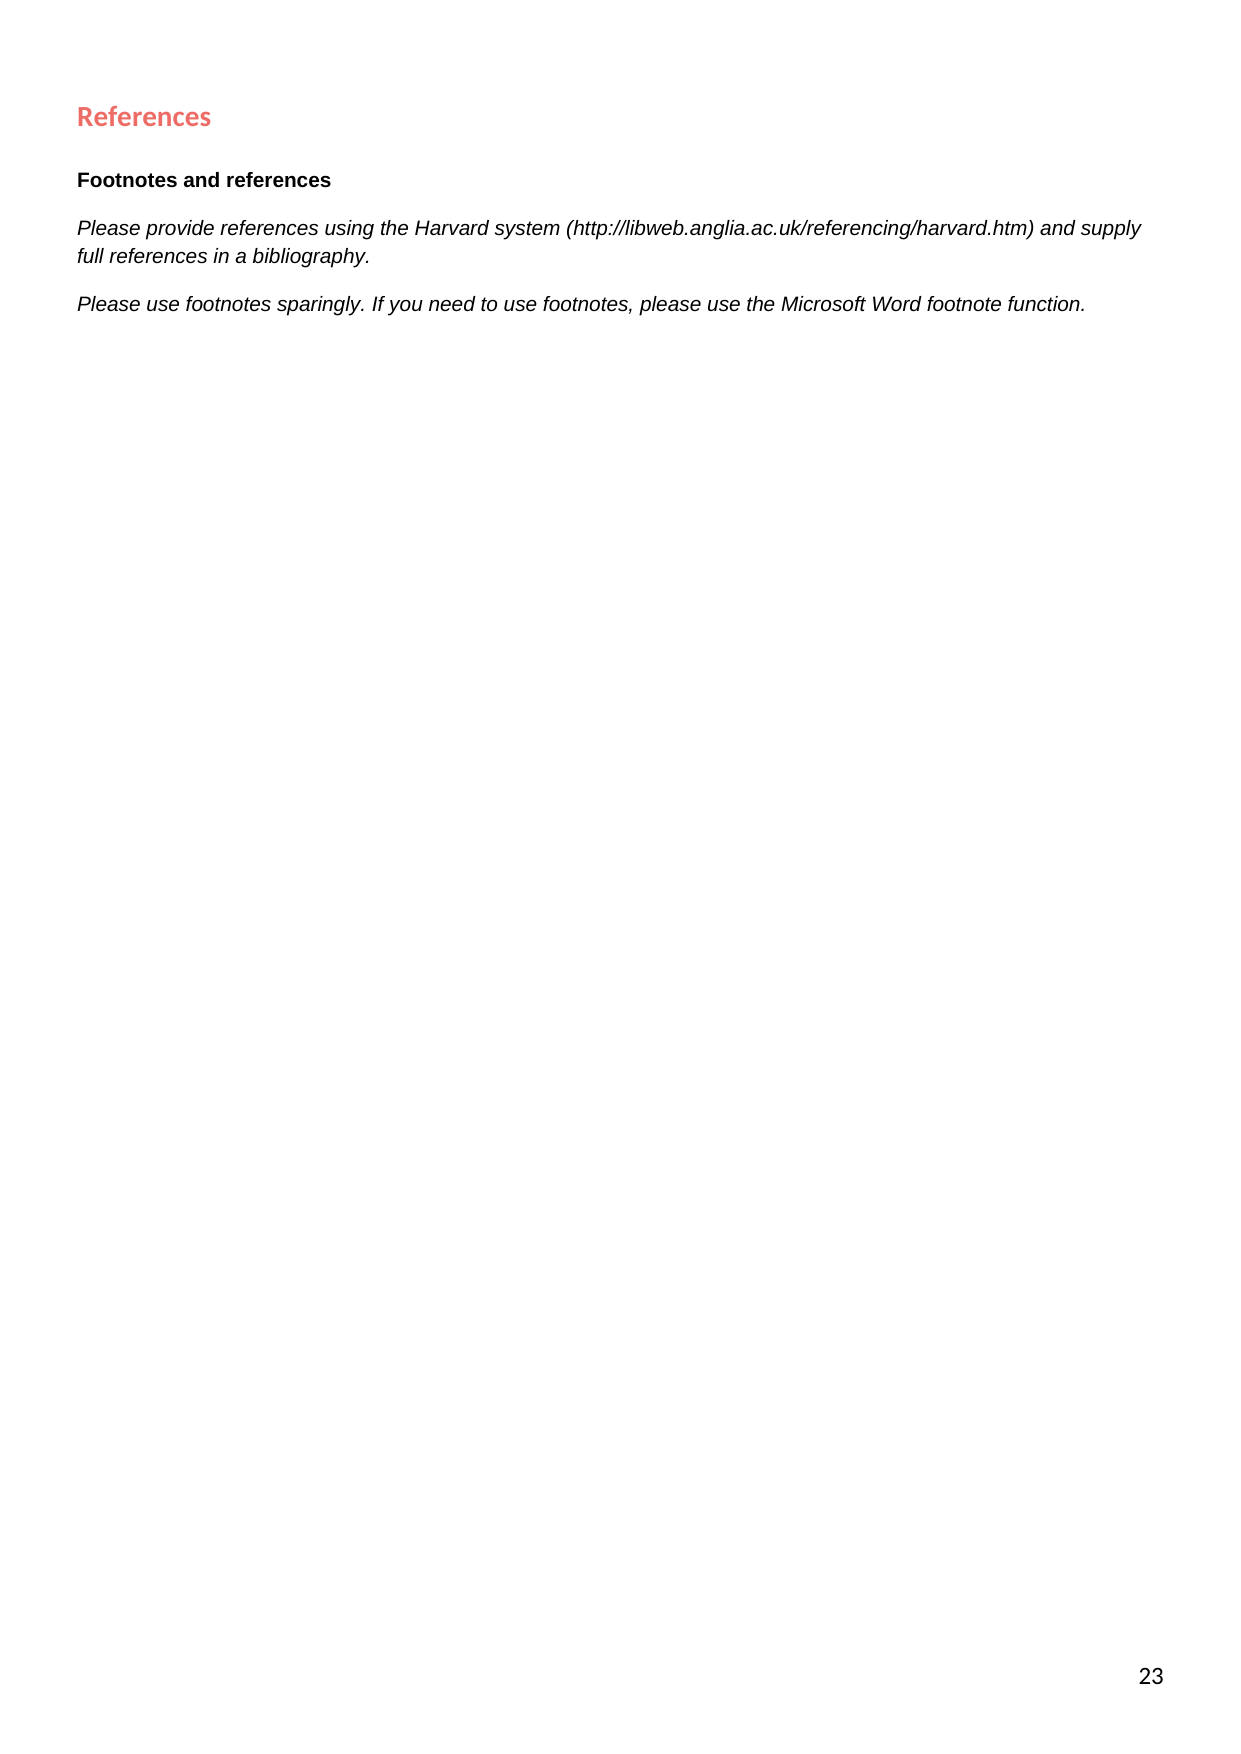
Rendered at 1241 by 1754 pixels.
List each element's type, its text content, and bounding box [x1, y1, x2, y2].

text Please provide references using the Harvard system (http://libweb.anglia.ac.uk/referencing/harvard.htm) and supply full references in a bibliography. [77, 216, 1163, 267]
subtitle References [77, 98, 1163, 133]
subtitle Footnotes and references [77, 168, 1163, 192]
text Please use footnotes sparingly. If you need to use footnotes, please use the Microsoft Word footnote function. [77, 292, 1163, 316]
